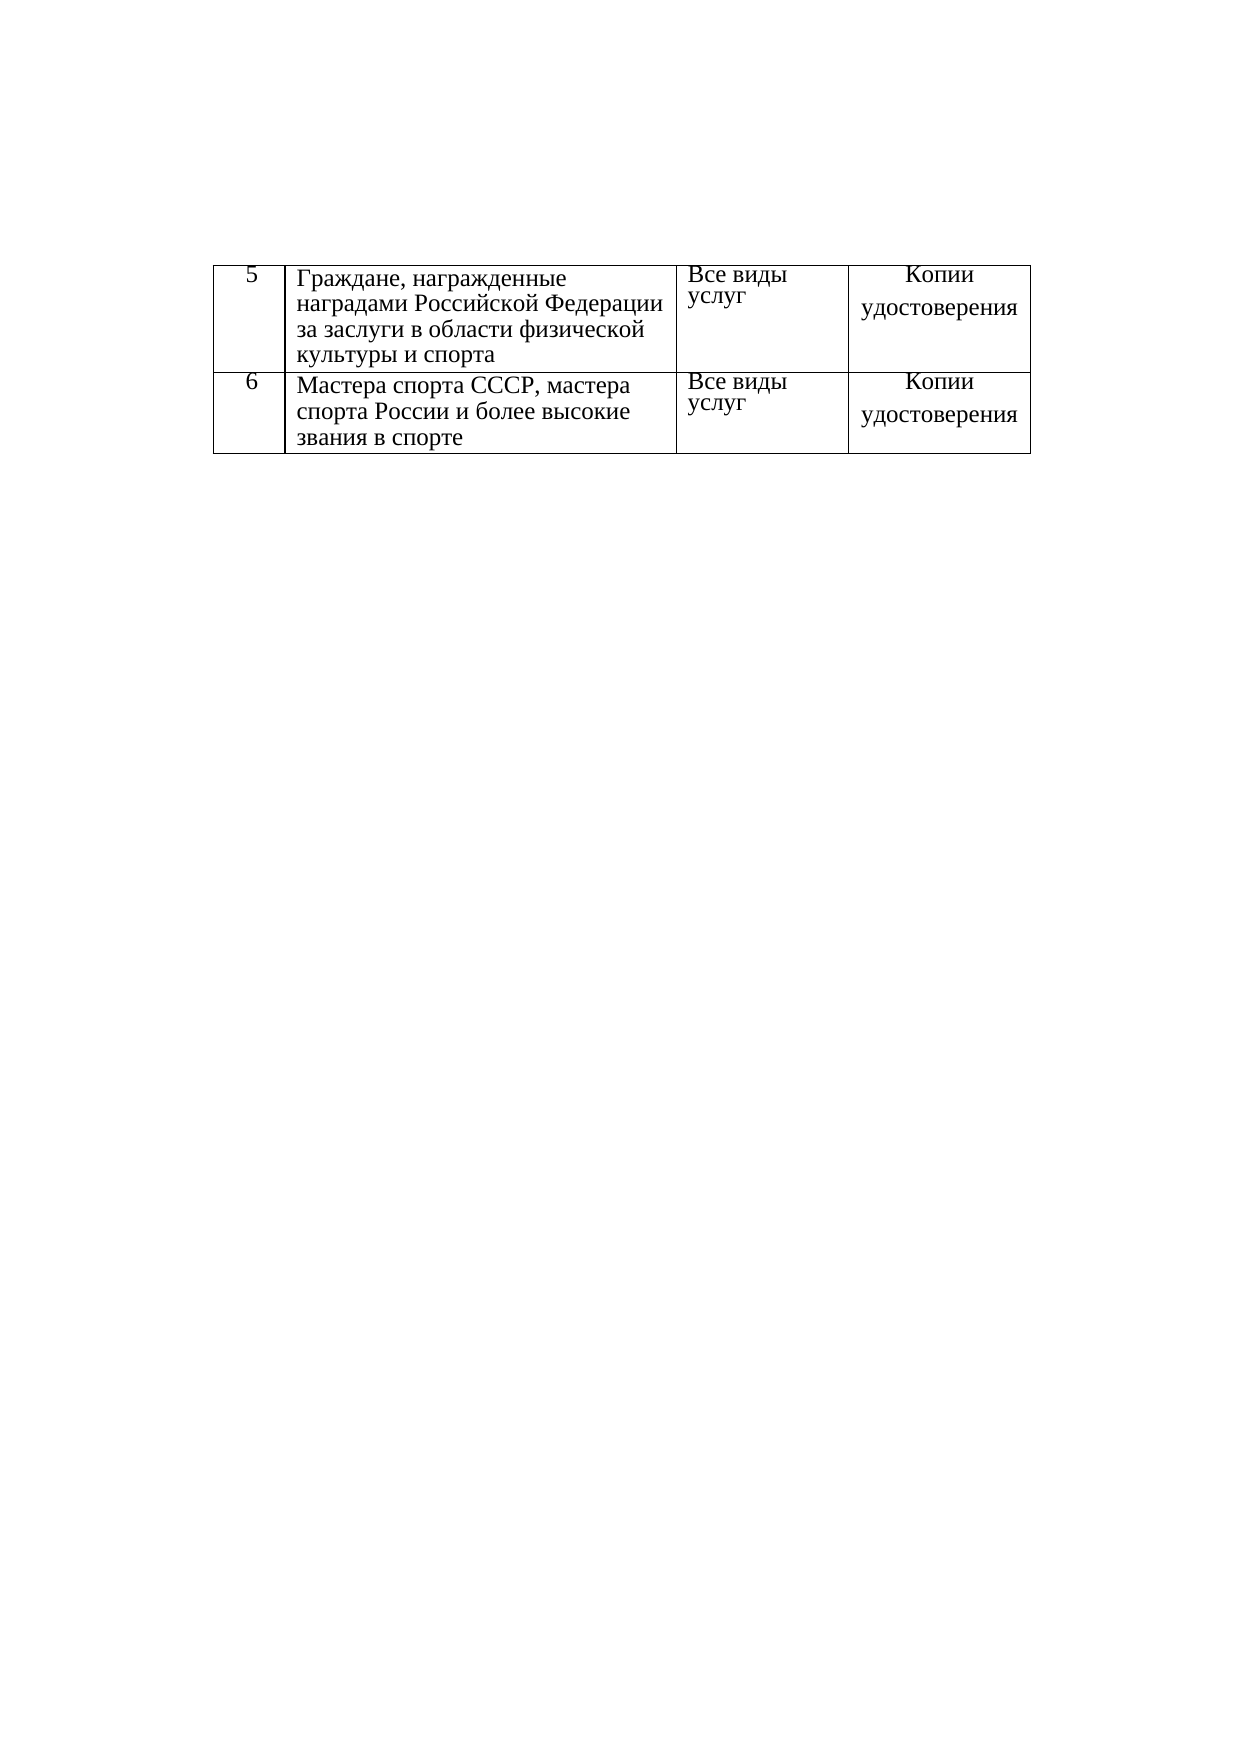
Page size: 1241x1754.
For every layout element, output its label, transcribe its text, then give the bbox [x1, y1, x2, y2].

table_cell Мастера спорта СССР, мастера спорта России и более высокие звания в спорте [286, 373, 676, 453]
table_cell Все виды услуг [677, 373, 848, 453]
table_header Копии удостоверения [849, 266, 1030, 372]
table_header 5 [214, 266, 284, 372]
table_cell 6 [214, 373, 284, 453]
table_header Граждане, награжденные наградами Российской Федерации за заслуги в области физической культуры и спорта [286, 266, 676, 372]
table_header Все виды услуг [677, 266, 848, 372]
table_cell Копии удостоверения [849, 373, 1030, 453]
